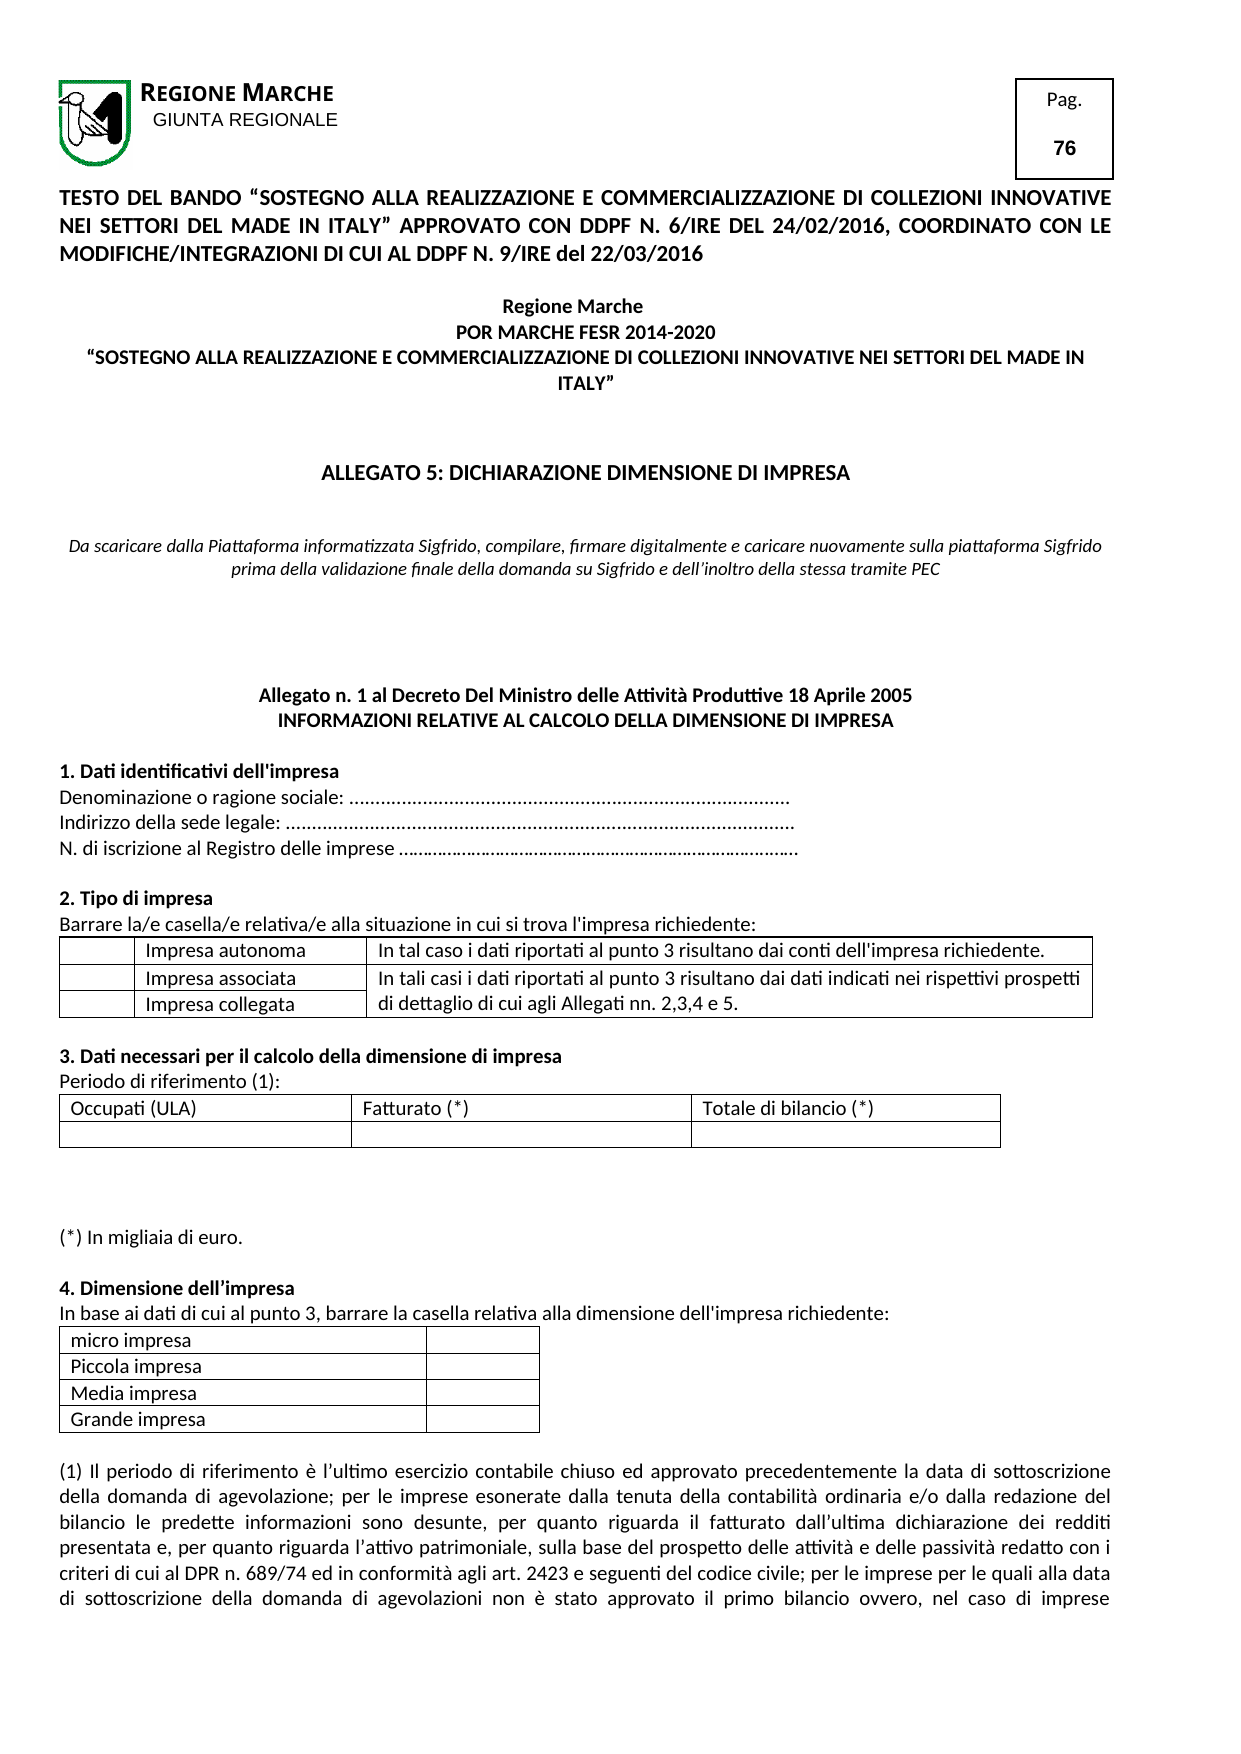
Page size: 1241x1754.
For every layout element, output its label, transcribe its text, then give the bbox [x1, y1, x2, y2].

table_cell [427, 1406, 539, 1432]
text Periodo di riferimento (1): [59, 1069, 1113, 1094]
table_cell Grande impresa [60, 1406, 426, 1432]
table_header [60, 938, 134, 964]
table_cell Impresa collegata [135, 991, 366, 1017]
text In base ai dati di cui al punto 3, barrare la casella relativa alla dimensione dell'impresa richiedente: [59, 1301, 1113, 1326]
text 1. Dati identificativi dell'impresa [59, 758, 1113, 784]
text Barrare la/e casella/e relativa/e alla situazione in cui si trova l'impresa richiedente: [59, 911, 1113, 936]
table_header micro impresa [60, 1327, 426, 1352]
table_cell [427, 1380, 539, 1405]
table_header In tal caso i dati riportati al punto 3 risultano dai conti dell'impresa richiedente. [367, 938, 1092, 964]
text ALLEGATO 5: DICHIARAZIONE DIMENSIONE DI IMPRESA [59, 458, 1113, 486]
table_cell Media impresa [60, 1380, 426, 1405]
text Da scaricare dalla Piattaforma informatizzata Sigfrido, compilare, firmare digitalmente e caricare nuovamente sulla piattaforma Sigfrido prima della validazione finale della domanda su Sigfrido e dell’inoltro della stessa tramite PEC [59, 535, 1113, 581]
table_cell [352, 1122, 691, 1147]
table_cell In tali casi i dati riportati al punto 3 risultano dai dati indicati nei rispettivi prospetti di dettaglio di cui agli Allegati nn. 2,3,4 e 5. [367, 965, 1092, 1017]
text POR MARCHE FESR 2014-2020 [59, 319, 1113, 344]
table_header Totale di bilancio (*) [692, 1095, 1000, 1121]
text Regione Marche [59, 294, 1113, 319]
table_cell [60, 991, 134, 1017]
text Denominazione o ragione sociale: .................................................................................... [59, 784, 1113, 809]
text 2. Tipo di impresa [59, 886, 1113, 911]
table_cell [692, 1122, 1000, 1147]
table_cell [60, 965, 134, 990]
text “SOSTEGNO ALLA REALIZZAZIONE E COMMERCIALIZZAZIONE DI COLLEZIONI INNOVATIVE NEI SETTORI DEL MADE IN ITALY” [59, 344, 1113, 395]
text 4. Dimensione dell’impresa [59, 1275, 1113, 1301]
text 3. Dati necessari per il calcolo della dimensione di impresa [59, 1043, 1113, 1069]
table_cell Impresa associata [135, 965, 366, 990]
text N. di iscrizione al Registro delle imprese …………………………………………………………………..…… [59, 835, 1113, 860]
text INFORMAZIONI RELATIVE AL CALCOLO DELLA DIMENSIONE DI IMPRESA [59, 708, 1113, 733]
table_header [427, 1327, 539, 1352]
text Allegato n. 1 al Decreto Del Ministro delle Attività Produttive 18 Aprile 2005 [59, 682, 1113, 708]
text Indirizzo della sede legale: ................................................................................................. [59, 809, 1113, 835]
table_header Impresa autonoma [135, 938, 366, 964]
table_cell Piccola impresa [60, 1354, 426, 1379]
table_header Fatturato (*) [352, 1095, 691, 1121]
table_cell [60, 1122, 351, 1147]
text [59, 1458, 1113, 1611]
text (*) In migliaia di euro. [59, 1224, 1113, 1250]
table_cell [427, 1354, 539, 1379]
table_header Occupati (ULA) [60, 1095, 351, 1121]
